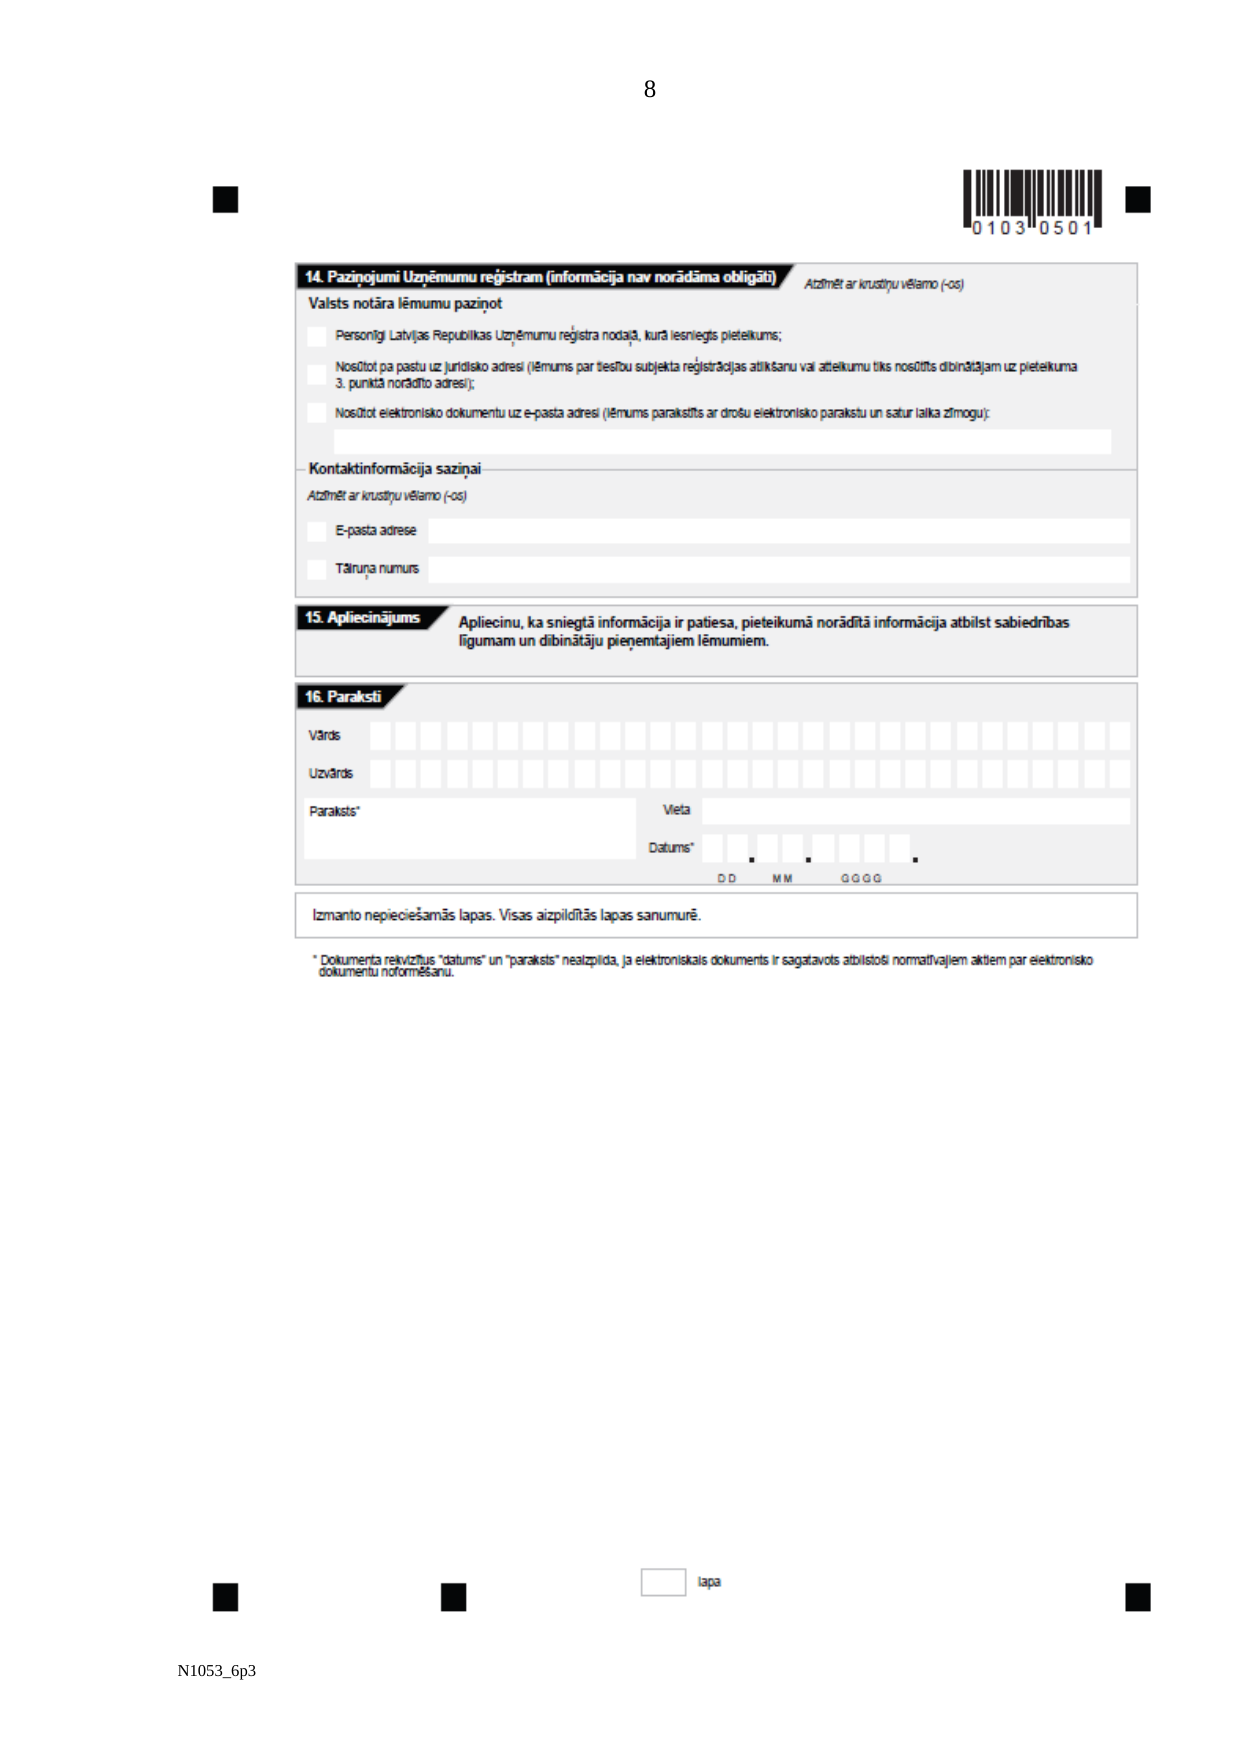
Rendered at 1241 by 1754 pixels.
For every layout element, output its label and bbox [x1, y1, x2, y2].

picture [177, 147, 1184, 1636]
